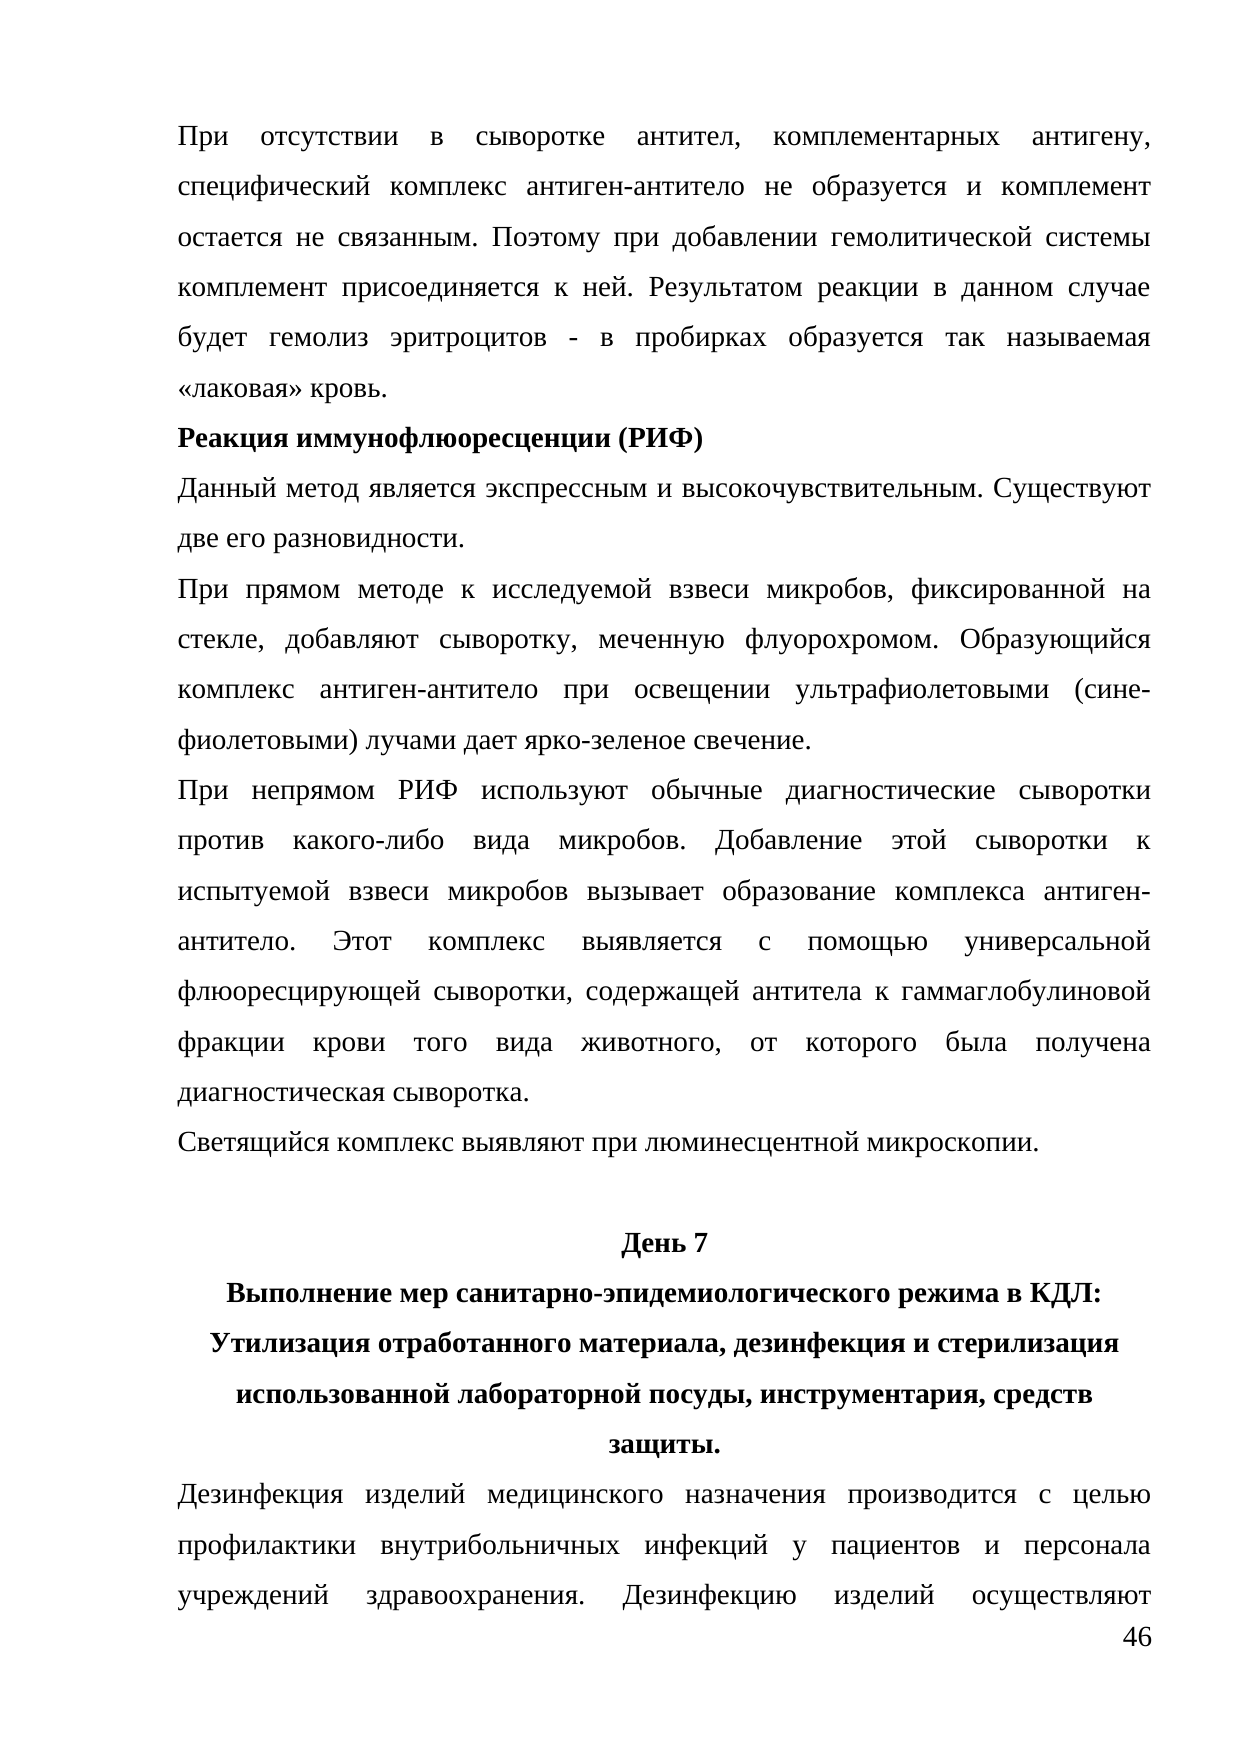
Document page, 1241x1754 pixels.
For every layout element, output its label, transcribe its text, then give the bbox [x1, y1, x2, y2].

text Реакция иммунофлюоресценции (РИФ) [177, 420, 1152, 453]
text Данный метод является экспрессным и высокочувствительным. Существуют две его разновидности. [177, 470, 1152, 554]
text При прямом методе к исследуемой взвеси микробов, фиксированной на стекле, добавляют сыворотку, меченную флуорохромом. Образующийся комплекс антиген-антитело при освещении ультрафиолетовыми (сине-фиолетовыми) лучами дает ярко-зеленое свечение. [177, 571, 1152, 755]
text Выполнение мер санитарно-эпидемиологического режима в КДЛ: Утилизация отработанного материала, дезинфекция и стерилизация использованной лабораторной посуды, инструментария, средств защиты. [177, 1275, 1152, 1460]
text При отсутствии в сыворотке антител, комплементарных антигену, специфический комплекс антиген-антитело не образуется и комплемент остается не связанным. Поэтому при добавлении гемолитической системы комплемент присоединяется к ней. Результатом реакции в данном случае будет гемолиз эритроцитов - в пробирках образуется так называемая «лаковая» кровь. [177, 118, 1152, 403]
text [177, 1477, 1152, 1611]
text При непрямом РИФ используют обычные диагностические сыворотки против какого-либо вида микробов. Добавление этой сыворотки к испытуемой взвеси микробов вызывает образование комплекса антиген-антитело. Этот комплекс выявляется с помощью универсальной флюоресцирующей сыворотки, содержащей антитела к гаммаглобулиновой фракции крови того вида животного, от которого была получена диагностическая сыворотка. [177, 772, 1152, 1108]
text День 7 [177, 1225, 1152, 1258]
text Светящийся комплекс выявляют при люминесцентной микроскопии. [177, 1124, 1152, 1158]
